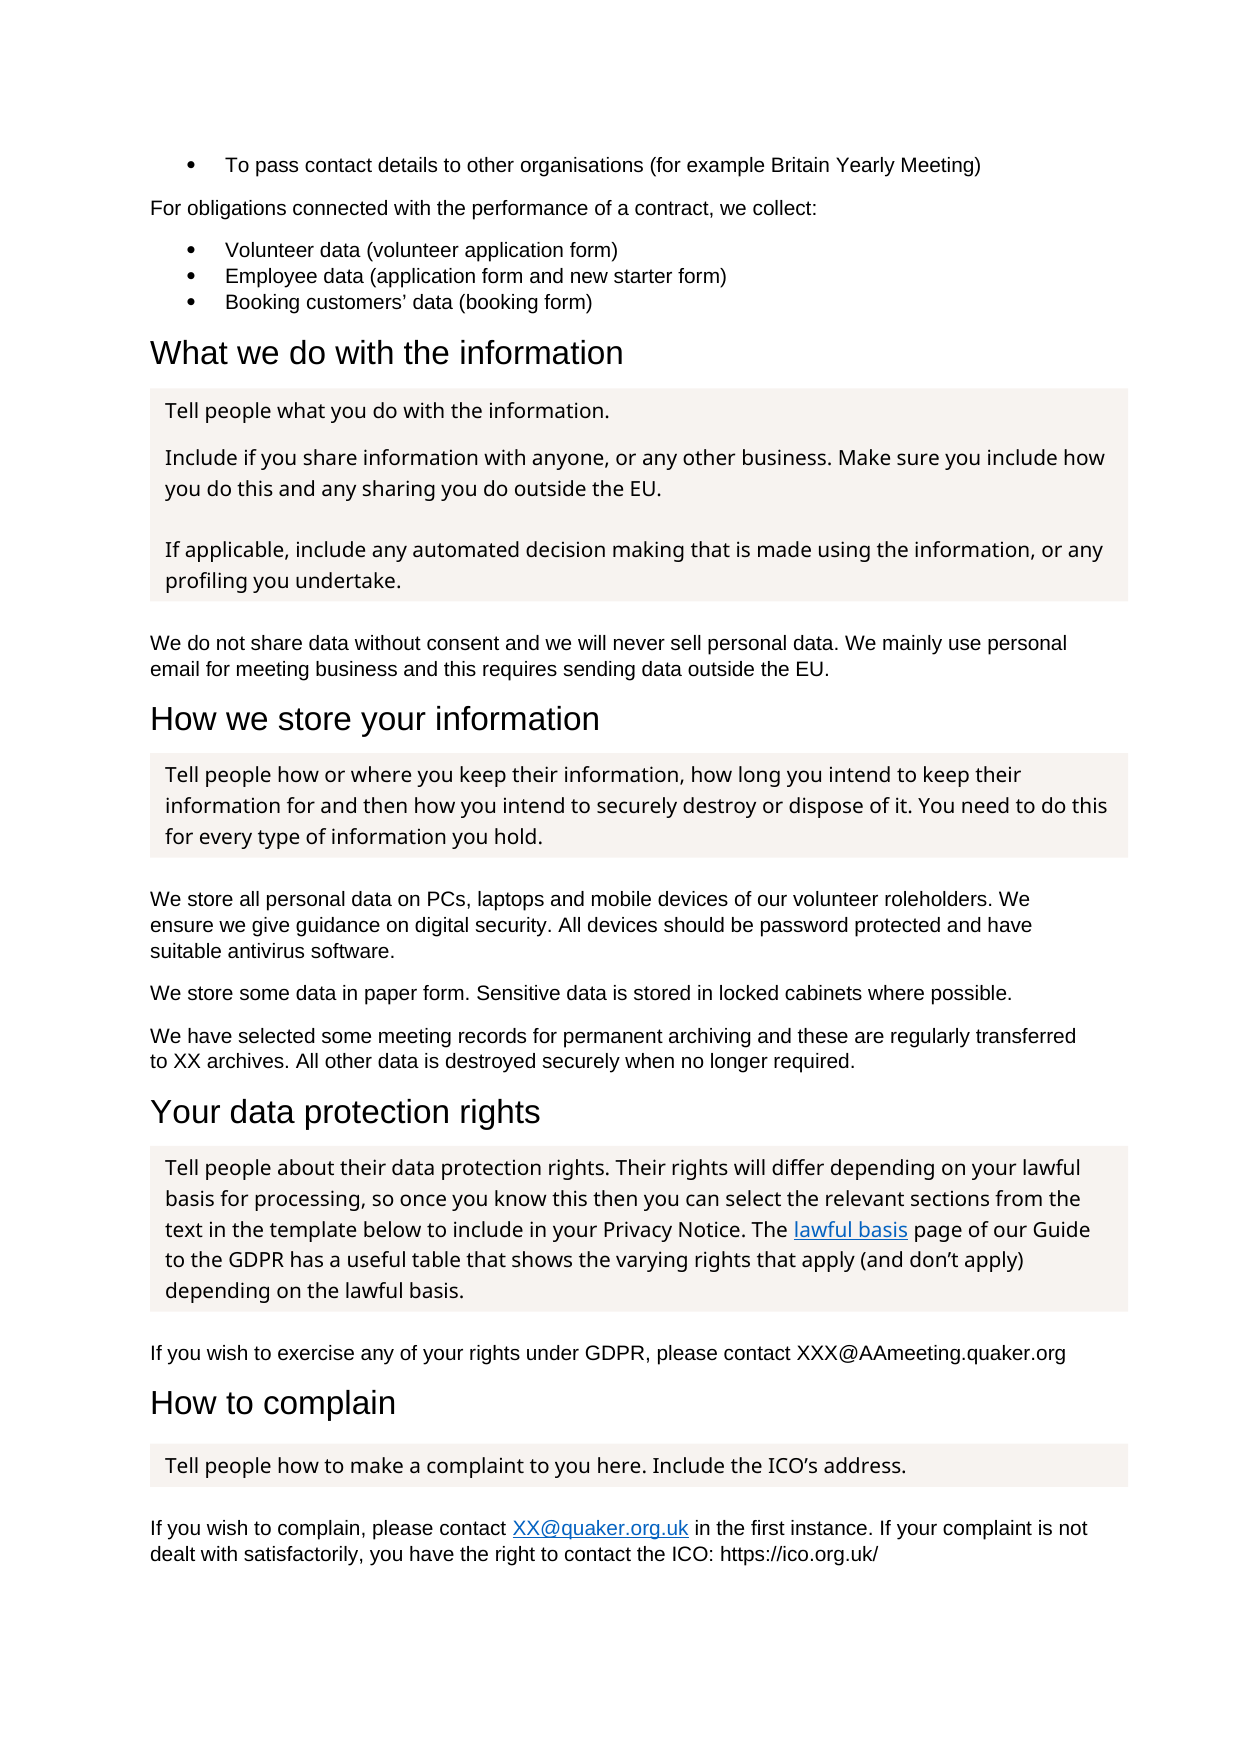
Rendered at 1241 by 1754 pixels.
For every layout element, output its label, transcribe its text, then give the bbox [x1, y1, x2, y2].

text We have selected some meeting records for permanent archiving and these are regularly transferred to XX archives. All other data is destroyed securely when no longer required. [150, 1023, 1090, 1073]
text We store all personal data on PCs, laptops and mobile devices of our volunteer roleholders. We ensure we give guidance on digital security. All devices should be password protected and have suitable antivirus software. [150, 858, 1090, 962]
text How to complain [150, 1383, 1090, 1422]
list Booking customers’ data (booking form) [187, 290, 1090, 314]
list Employee data (application form and new starter form) [187, 264, 1090, 288]
text What we do with the information [150, 333, 1090, 371]
text If you wish to exercise any of your rights under GDPR, please contact XXX@AAmeeting.quaker.org [150, 1312, 1090, 1365]
text For obligations connected with the performance of a contract, we collect: [150, 196, 1090, 220]
list To pass contact details to other organisations (for example Britain Yearly Meeting) [187, 153, 1090, 177]
text We do not share data without consent and we will never sell personal data. We mainly use personal email for meeting business and this requires sending data outside the EU. [150, 602, 1090, 681]
text Your data protection rights [150, 1092, 1090, 1130]
text How we store your information [150, 699, 1090, 737]
text We store some data in paper form. Sensitive data is stored in locked cabinets where possible. [150, 981, 1090, 1005]
list Volunteer data (volunteer application form) [187, 238, 1090, 262]
text If you wish to complain, please contact XX@quaker.org.uk in the first instance. If your complaint is not dealt with satisfactorily, you have the right to contact the ICO: https://ico.org.uk/ [150, 1487, 1090, 1566]
